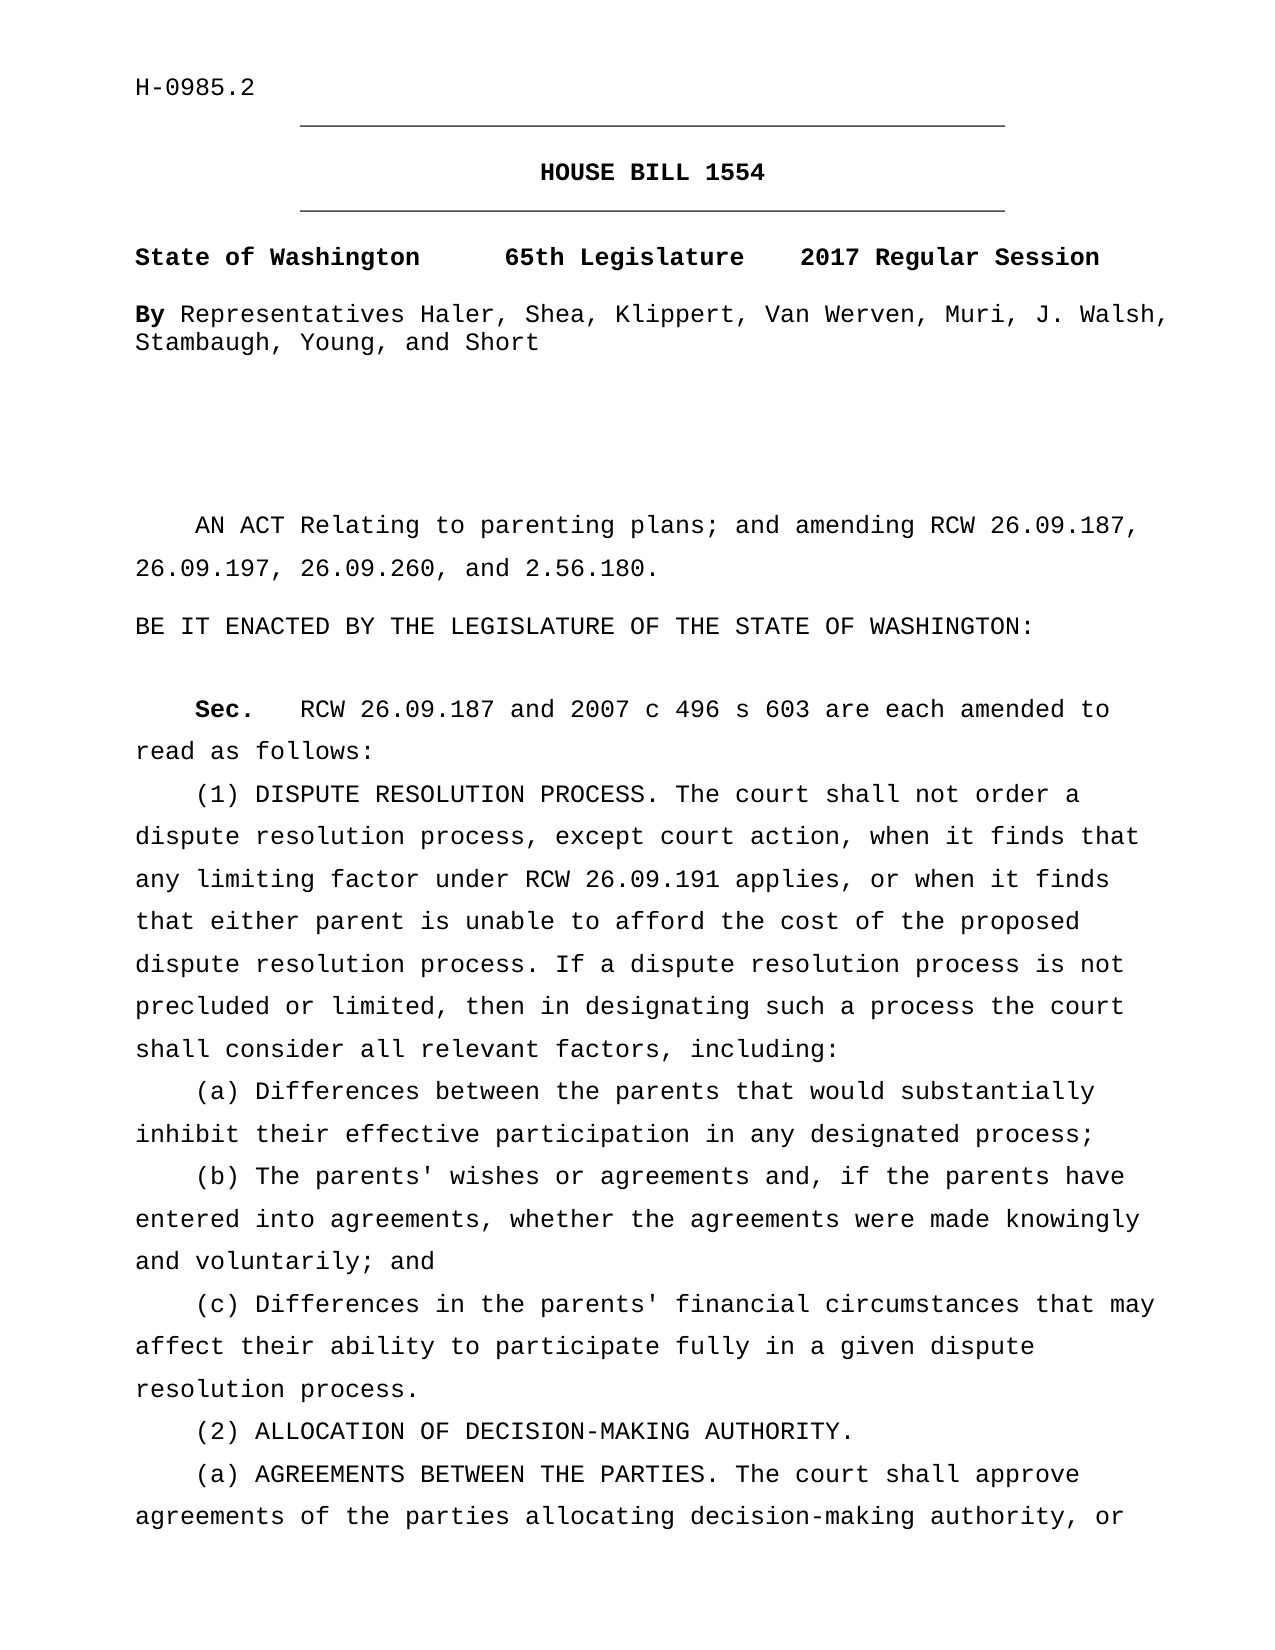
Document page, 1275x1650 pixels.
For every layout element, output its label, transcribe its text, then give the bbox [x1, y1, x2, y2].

text AN ACT Relating to parenting plans; and amending RCW 26.09.187, 26.09.197, 26.09.260, and 2.56.180. [135, 500, 1170, 585]
text (c) Differences in the parents' financial circumstances that may affect their ability to participate fully in a given dispute resolution process. [135, 1278, 1170, 1406]
text (a) Differences between the parents that would substantially inhibit their effective participation in any designated process; [135, 1066, 1170, 1151]
text (2) ALLOCATION OF DECISION-MAKING AUTHORITY. [135, 1406, 1170, 1448]
text By Representatives Haler, Shea, Klippert, Van Werven, Muri, J. Walsh, Stambaugh, Young, and Short [135, 302, 1170, 358]
text (1) DISPUTE RESOLUTION PROCESS. The court shall not order a dispute resolution process, except court action, when it finds that any limiting factor under RCW 26.09.191 applies, or when it finds that either parent is unable to afford the cost of the proposed dispute resolution process. If a dispute resolution process is not precluded or limited, then in designating such a process the court shall consider all relevant factors, including: [135, 768, 1170, 1066]
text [135, 1448, 1170, 1533]
text _______________________________________________ [135, 188, 1170, 217]
text BE IT ENACTED BY THE LEGISLATURE OF THE STATE OF WASHINGTON: [135, 613, 1170, 642]
text State of Washington 65th Legislature 2017 Regular Session [135, 245, 1170, 273]
text HOUSE BILL 1554 [135, 160, 1170, 188]
text H-0985.2 [135, 75, 1170, 103]
text (b) The parents' wishes or agreements and, if the parents have entered into agreements, whether the agreements were made knowingly and voluntarily; and [135, 1151, 1170, 1278]
text _______________________________________________ [135, 103, 1170, 132]
text Sec. RCW 26.09.187 and 2007 c 496 s 603 are each amended to read as follows: [135, 683, 1170, 768]
